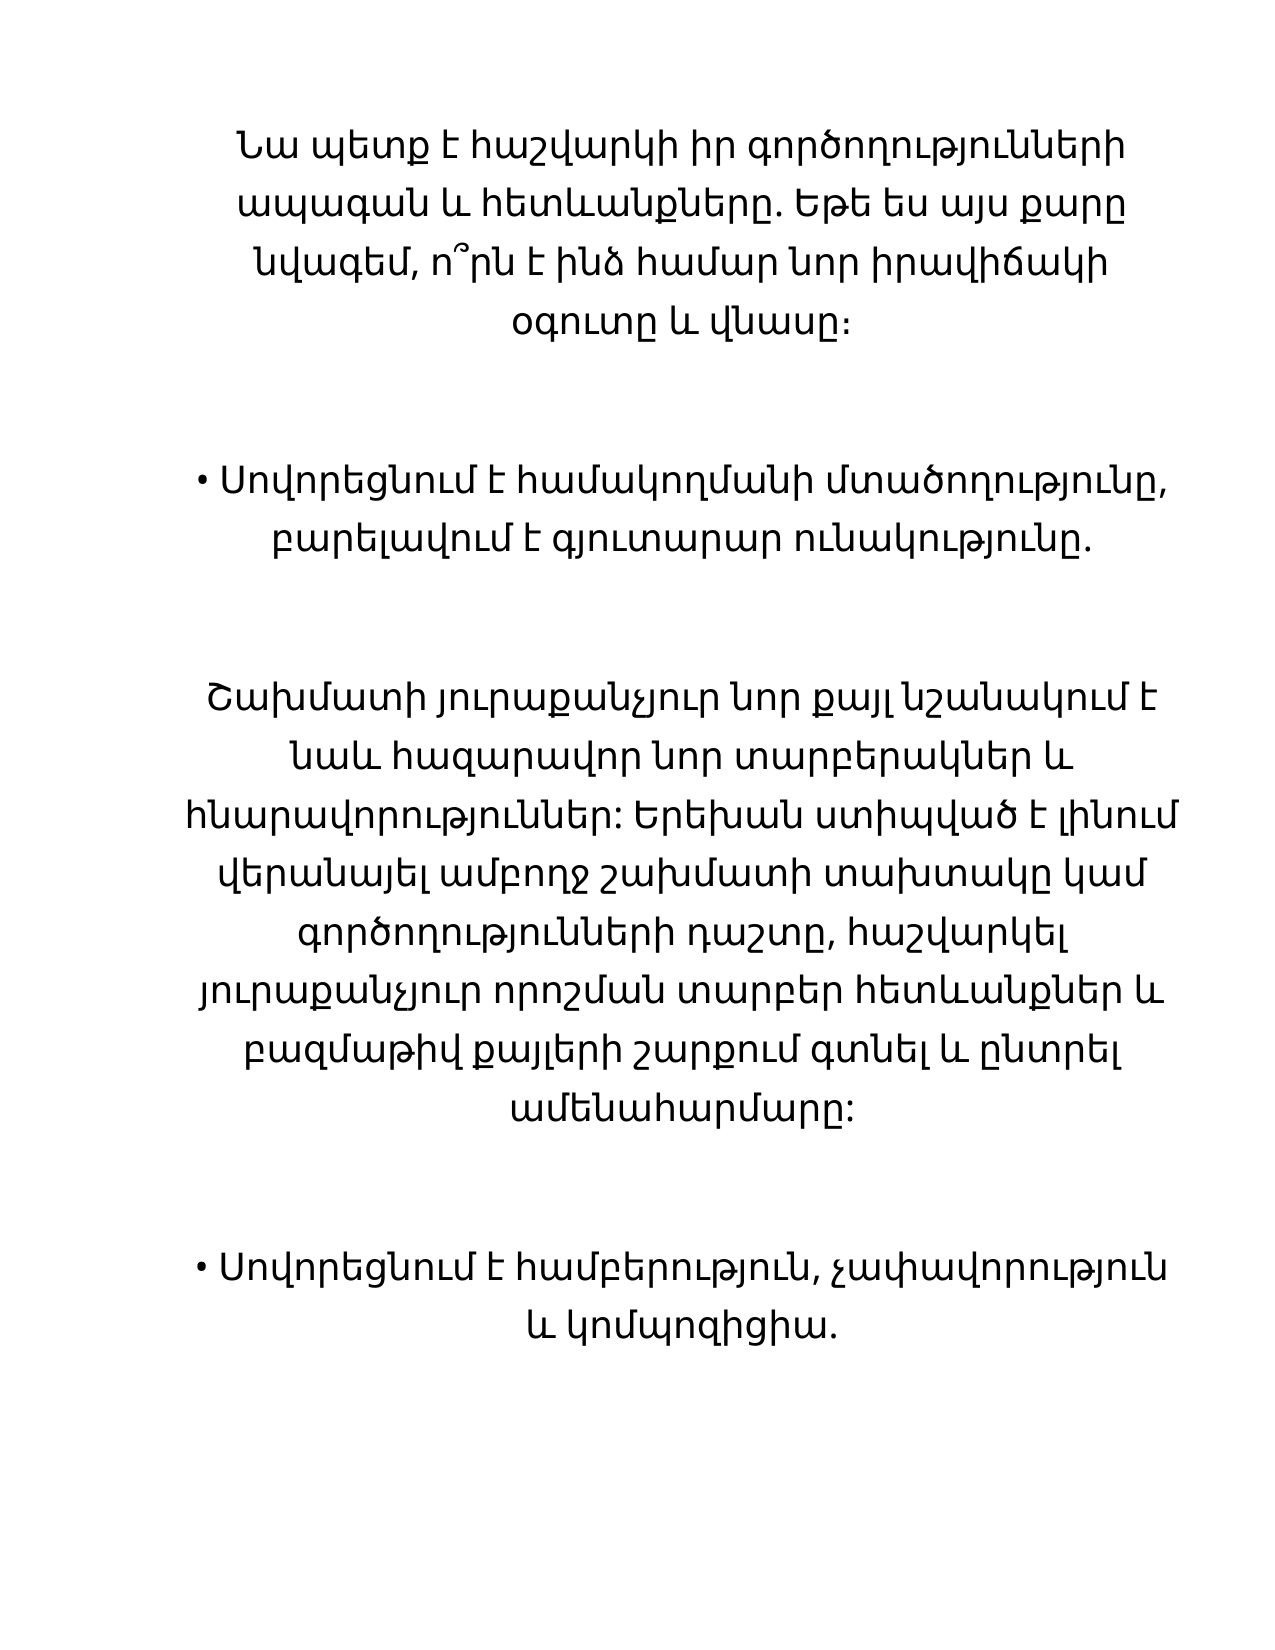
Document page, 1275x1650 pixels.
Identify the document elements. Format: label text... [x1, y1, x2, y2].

text • Սովորեցնում է համակողմանի մտածողությունը, բարելավում է գյուտարար ունակությունը. [177, 453, 1186, 563]
text Նա պետք է հաշվարկի իր գործողությունների ապագան և հետևանքները. Եթե ես այս քարը նվագեմ, ո՞րն է ինձ համար նոր իրավիճակի օգուտը և վնասը։ [177, 118, 1186, 345]
text • Սովորեցնում է համբերություն, չափավորություն և կոմպոզիցիա. [177, 1240, 1186, 1350]
text Շախմատի յուրաքանչյուր նոր քայլ նշանակում է նաև հազարավոր նոր տարբերակներ և հնարավորություններ: Երեխան ստիպված է լինում վերանայել ամբողջ շախմատի տախտակը կամ գործողությունների դաշտը, հաշվարկել յուրաքանչյուր որոշման տարբեր հետևանքներ և բազմաթիվ քայլերի շարքում գտնել և ընտրել ամենահարմարը: [177, 671, 1186, 1132]
